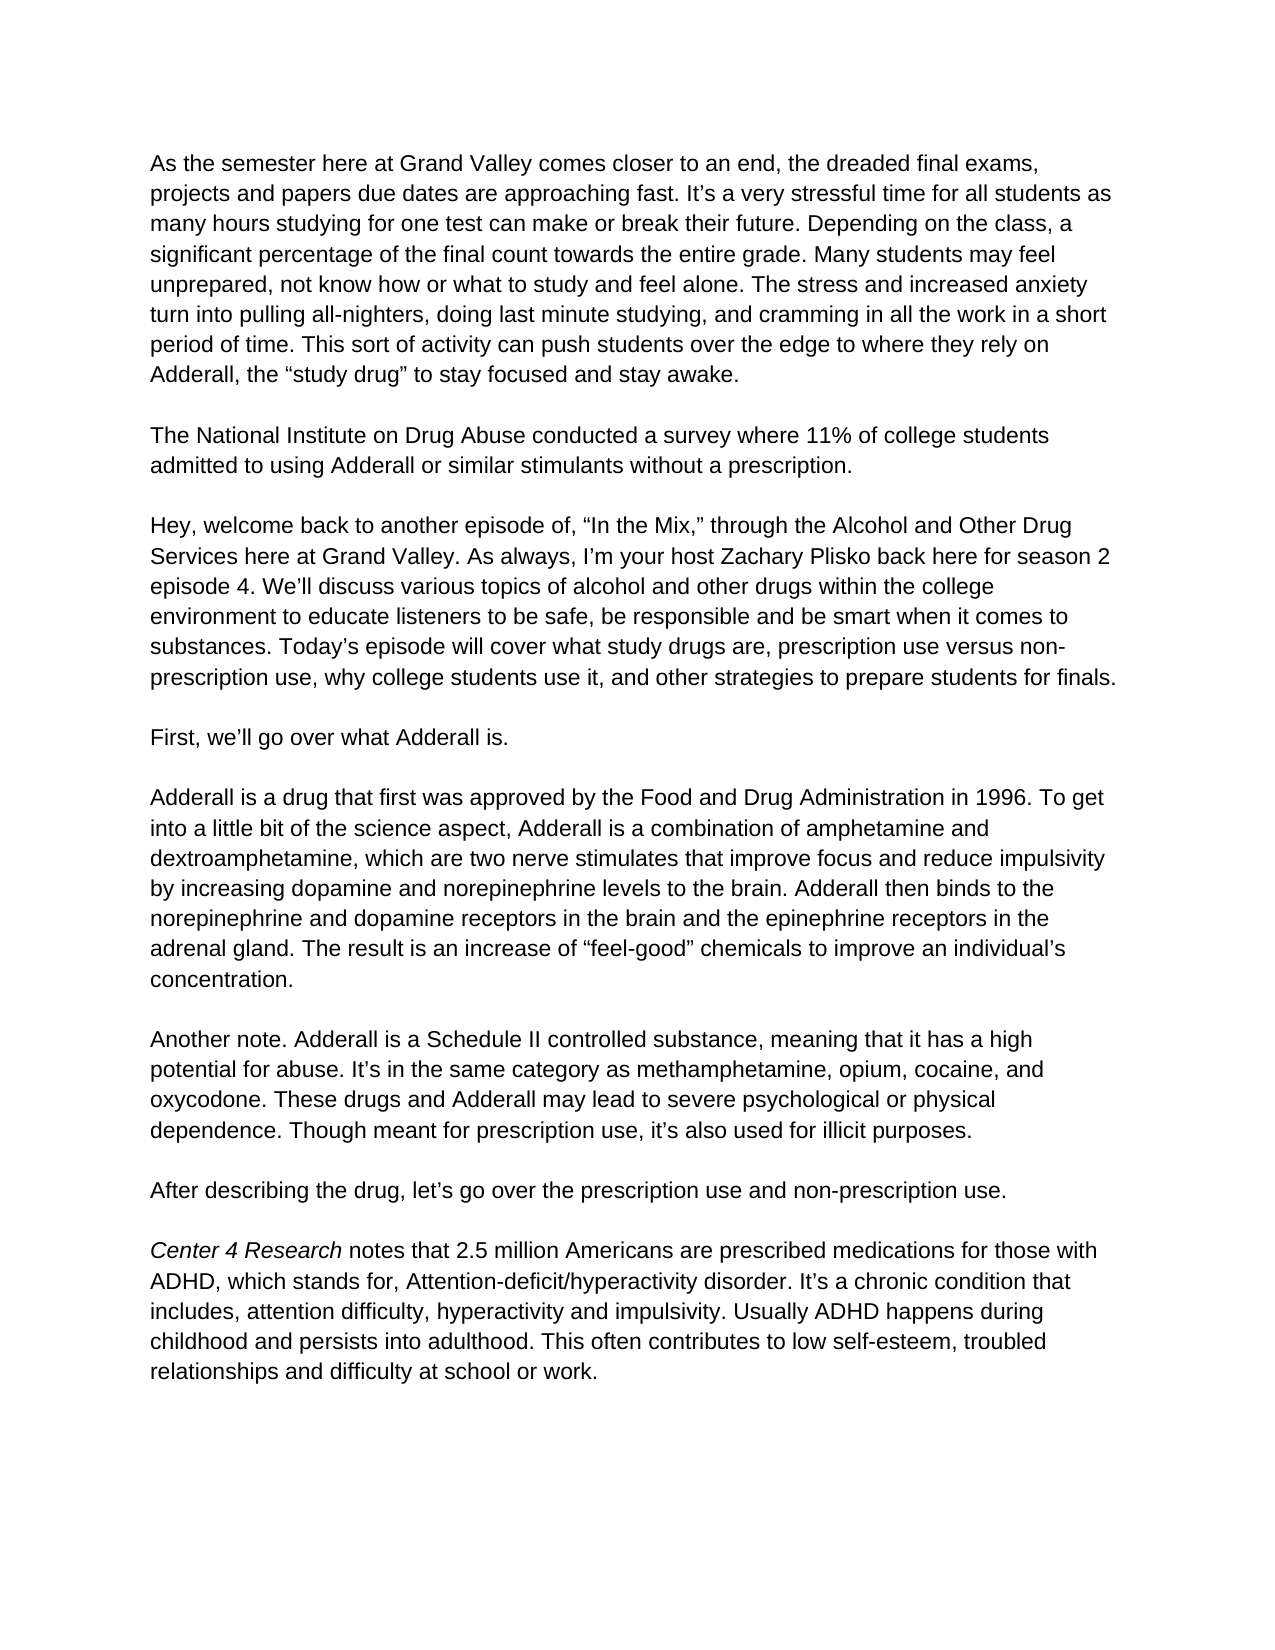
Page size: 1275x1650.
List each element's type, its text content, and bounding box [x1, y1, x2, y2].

text After describing the drug, let’s go over the prescription use and non-prescription use. [150, 1177, 1125, 1203]
text Hey, welcome back to another episode of, “In the Mix,” through the Alcohol and Other Drug Services here at Grand Valley. As always, I’m your host Zachary Plisko back here for season 2 episode 4. We’ll discuss various topics of alcohol and other drugs within the college environment to educate listeners to be safe, be responsible and be smart when it comes to substances. Today’s episode will cover what study drugs are, prescription use versus non-prescription use, why college students use it, and other strategies to prepare students for finals. [150, 512, 1125, 690]
text Adderall is a drug that first was approved by the Food and Drug Administration in 1996. To get into a little bit of the science aspect, Adderall is a combination of amphetamine and dextroamphetamine, which are two nerve stimulates that improve focus and reduce impulsivity by increasing dopamine and norepinephrine levels to the brain. Adderall then binds to the norepinephrine and dopamine receptors in the brain and the epinephrine receptors in the adrenal gland. The result is an increase of “feel-good” chemicals to improve an individual’s concentration. [150, 784, 1125, 992]
text The National Institute on Drug Abuse conducted a survey where 11% of college students admitted to using Adderall or similar stimulants without a prescription. [150, 422, 1125, 478]
text Center 4 Research notes that 2.5 million Americans are prescribed medications for those with ADHD, which stands for, Attention-deficit/hyperactivity disorder. It’s a chronic condition that includes, attention difficulty, hyperactivity and impulsivity. Usually ADHD happens during childhood and persists into adulthood. This often contributes to low self-esteem, troubled relationships and difficulty at school or work. [150, 1237, 1125, 1385]
text As the semester here at Grand Valley comes closer to an end, the dreaded final exams, projects and papers due dates are approaching fast. It’s a very stressful time for all students as many hours studying for one test can make or break their future. Depending on the class, a significant percentage of the final count towards the entire grade. Many students may feel unprepared, not know how or what to study and feel alone. The stress and increased anxiety turn into pulling all-nighters, doing last minute studying, and cramming in all the work in a short period of time. This sort of activity can push students over the edge to where they rely on Adderall, the “study drug” to stay focused and stay awake. [150, 150, 1125, 388]
text First, we’ll go over what Adderall is. [150, 724, 1125, 750]
text Another note. Adderall is a Schedule II controlled substance, meaning that it has a high potential for abuse. It’s in the same category as methamphetamine, opium, cocaine, and oxycodone. These drugs and Adderall may lead to severe psychological or physical dependence. Though meant for prescription use, it’s also used for illicit purposes. [150, 1026, 1125, 1143]
